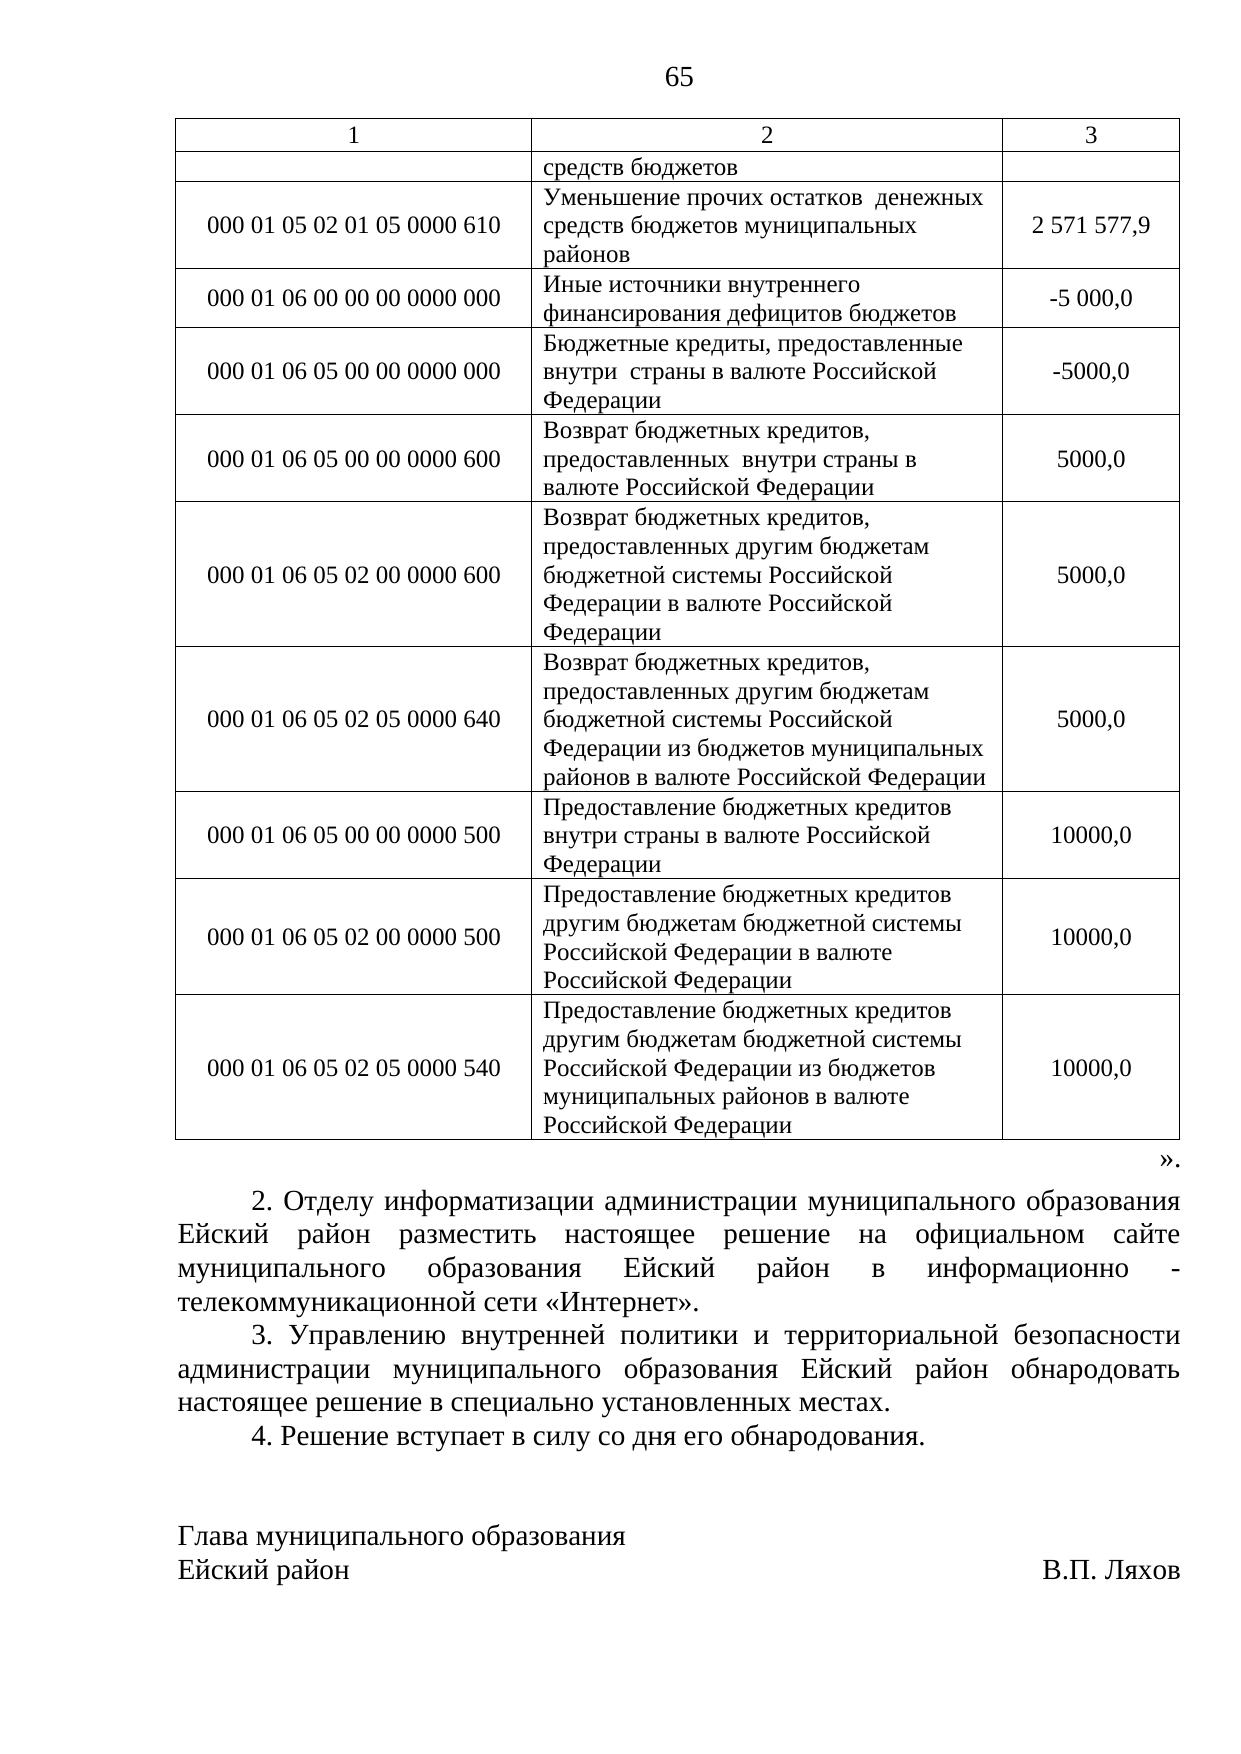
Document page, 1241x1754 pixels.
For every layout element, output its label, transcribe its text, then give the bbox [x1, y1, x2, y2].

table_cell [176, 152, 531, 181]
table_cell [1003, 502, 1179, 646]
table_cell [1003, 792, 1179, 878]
text 2. Отделу информатизации администрации муниципального образования Ейский район разместить настоящее решение на официальном сайте муниципального образования Ейский район в информационно - телекоммуникационной сети «Интернет». [177, 1183, 1181, 1317]
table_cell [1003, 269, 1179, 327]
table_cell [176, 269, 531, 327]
text Ейский район В.П. Ляхов [177, 1552, 1181, 1586]
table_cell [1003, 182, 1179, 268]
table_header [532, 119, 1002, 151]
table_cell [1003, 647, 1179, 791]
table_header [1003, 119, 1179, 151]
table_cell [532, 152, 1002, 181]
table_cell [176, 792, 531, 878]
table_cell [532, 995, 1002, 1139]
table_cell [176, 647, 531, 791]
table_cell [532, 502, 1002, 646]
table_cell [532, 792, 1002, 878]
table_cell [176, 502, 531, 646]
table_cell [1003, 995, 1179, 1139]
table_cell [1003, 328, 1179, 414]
text ». [177, 1140, 1181, 1173]
text 3. Управлению внутренней политики и территориальной безопасности администрации муниципального образования Ейский район обнародовать настоящее решение в специально установленных местах. [177, 1317, 1181, 1418]
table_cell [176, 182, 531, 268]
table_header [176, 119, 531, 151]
subtitle Глава муниципального образования [177, 1518, 1181, 1552]
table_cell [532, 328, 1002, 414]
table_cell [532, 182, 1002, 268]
text 4. Решение вступает в силу со дня его обнародования. [177, 1418, 1181, 1451]
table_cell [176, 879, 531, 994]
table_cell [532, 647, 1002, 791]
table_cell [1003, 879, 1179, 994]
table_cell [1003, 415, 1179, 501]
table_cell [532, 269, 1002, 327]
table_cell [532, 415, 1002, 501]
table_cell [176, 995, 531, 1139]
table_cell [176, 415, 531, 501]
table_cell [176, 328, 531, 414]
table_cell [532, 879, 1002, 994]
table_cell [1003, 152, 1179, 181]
